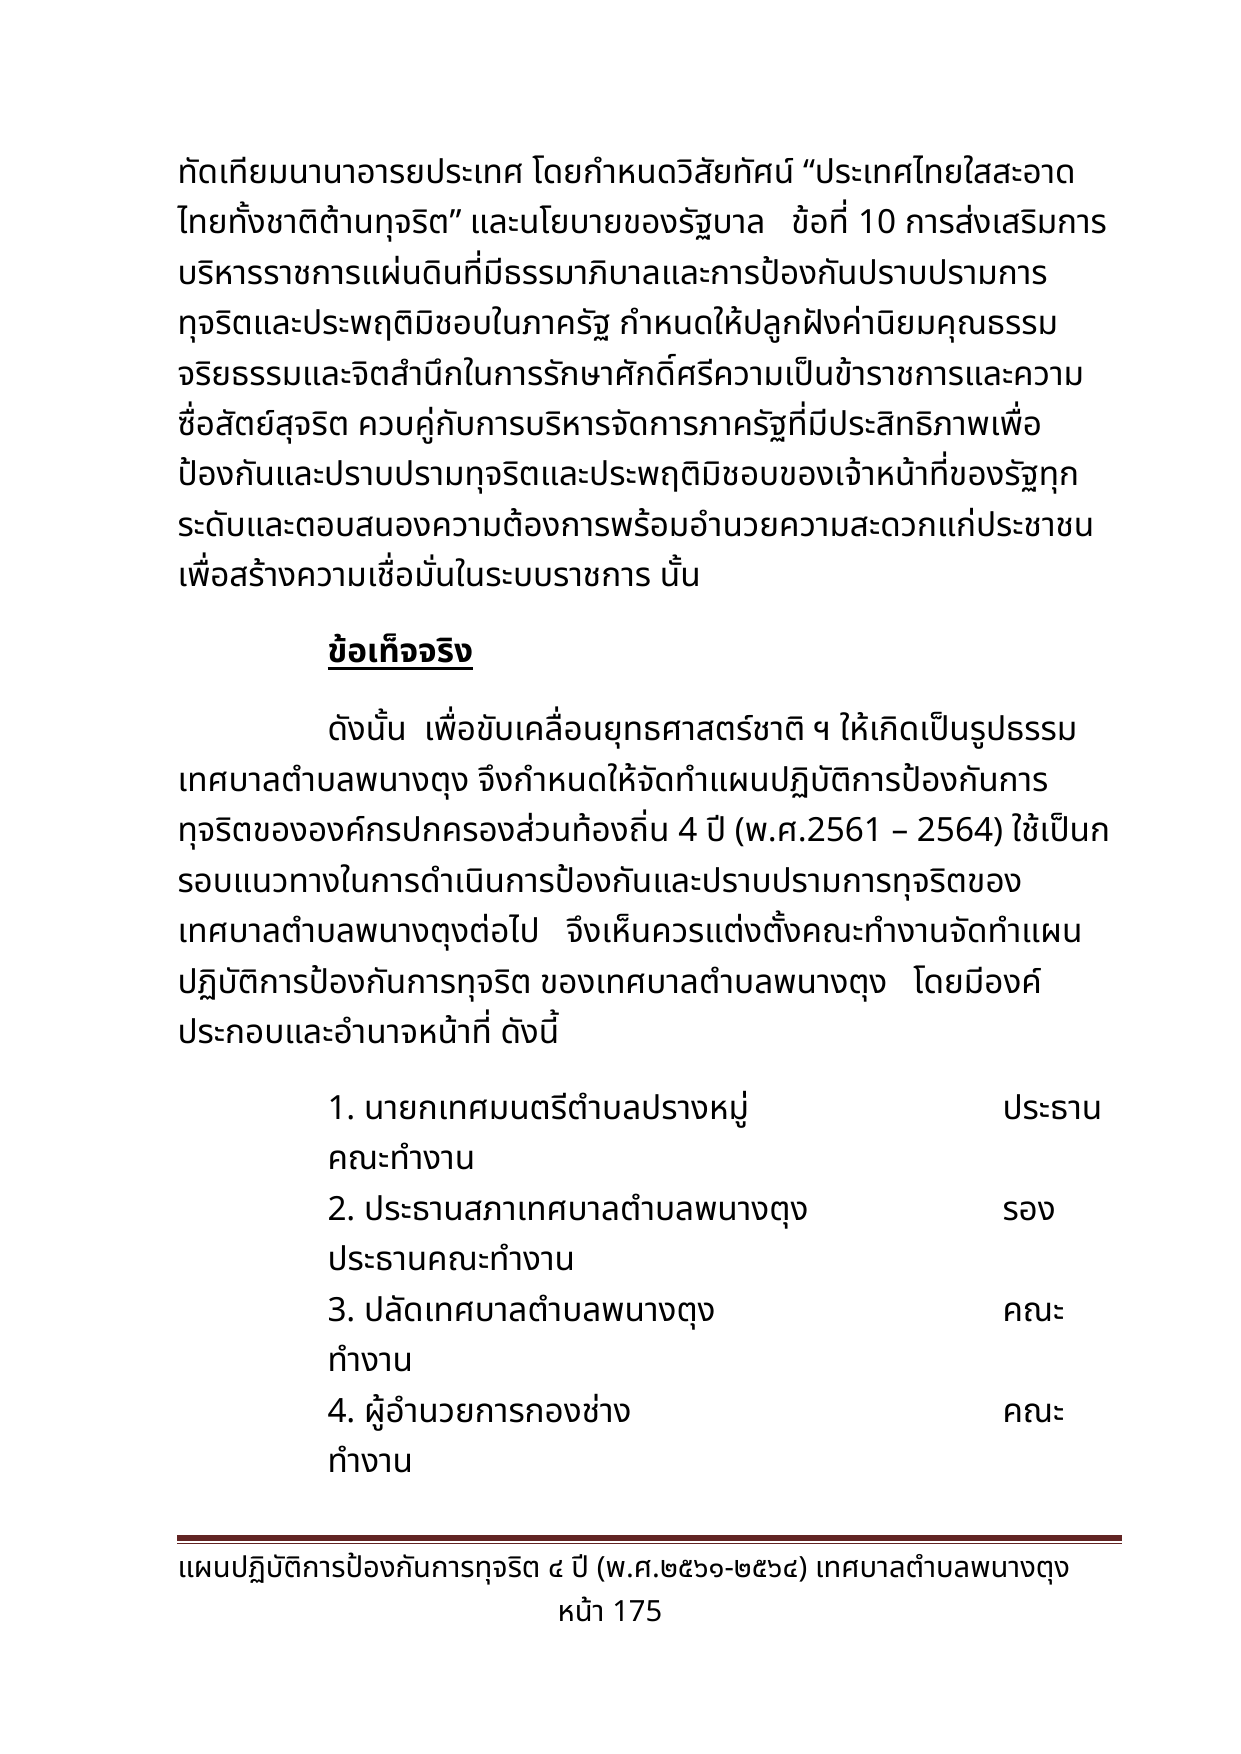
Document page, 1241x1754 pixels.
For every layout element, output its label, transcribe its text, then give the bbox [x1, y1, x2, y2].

text ดังนั้น เพื่อขับเคลื่อนยุทธศาสตร์ชาติ ฯ ให้เกิดเป็นรูปธรรม เทศบาลตำบลพนางตุง จึงกำหนดให้จัดทำแผนปฏิบัติการป้องกันการทุจริตขององค์กรปกครองส่วนท้องถิ่น 4 ปี (พ.ศ.2561 – 2564) ใช้เป็นกรอบแนวทางในการดำเนินการป้องกันและปราบปรามการทุจริตของเทศบาลตำบลพนางตุงต่อไป จึงเห็นควรแต่งตั้งคณะทำงานจัดทำแผนปฏิบัติการป้องกันการทุจริต ของเทศบาลตำบลพนางตุง โดยมีองค์ประกอบและอำนาจหน้าที่ ดังนี้ [177, 705, 1122, 1058]
text 3. ปลัดเทศบาลตำบลพนางตุง คณะทำงาน [327, 1286, 1122, 1387]
text 1. นายกเทศมนตรีตำบลปรางหมู่ ประธานคณะทำงาน [327, 1083, 1122, 1184]
text ข้อเท็จจริง [252, 627, 1122, 677]
text 2. ประธานสภาเทศบาลตำบลพนางตุง รองประธานคณะทำงาน [327, 1184, 1122, 1286]
text 4. ผู้อำนวยการกองช่าง คณะทำงาน [327, 1387, 1122, 1488]
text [177, 148, 1122, 602]
